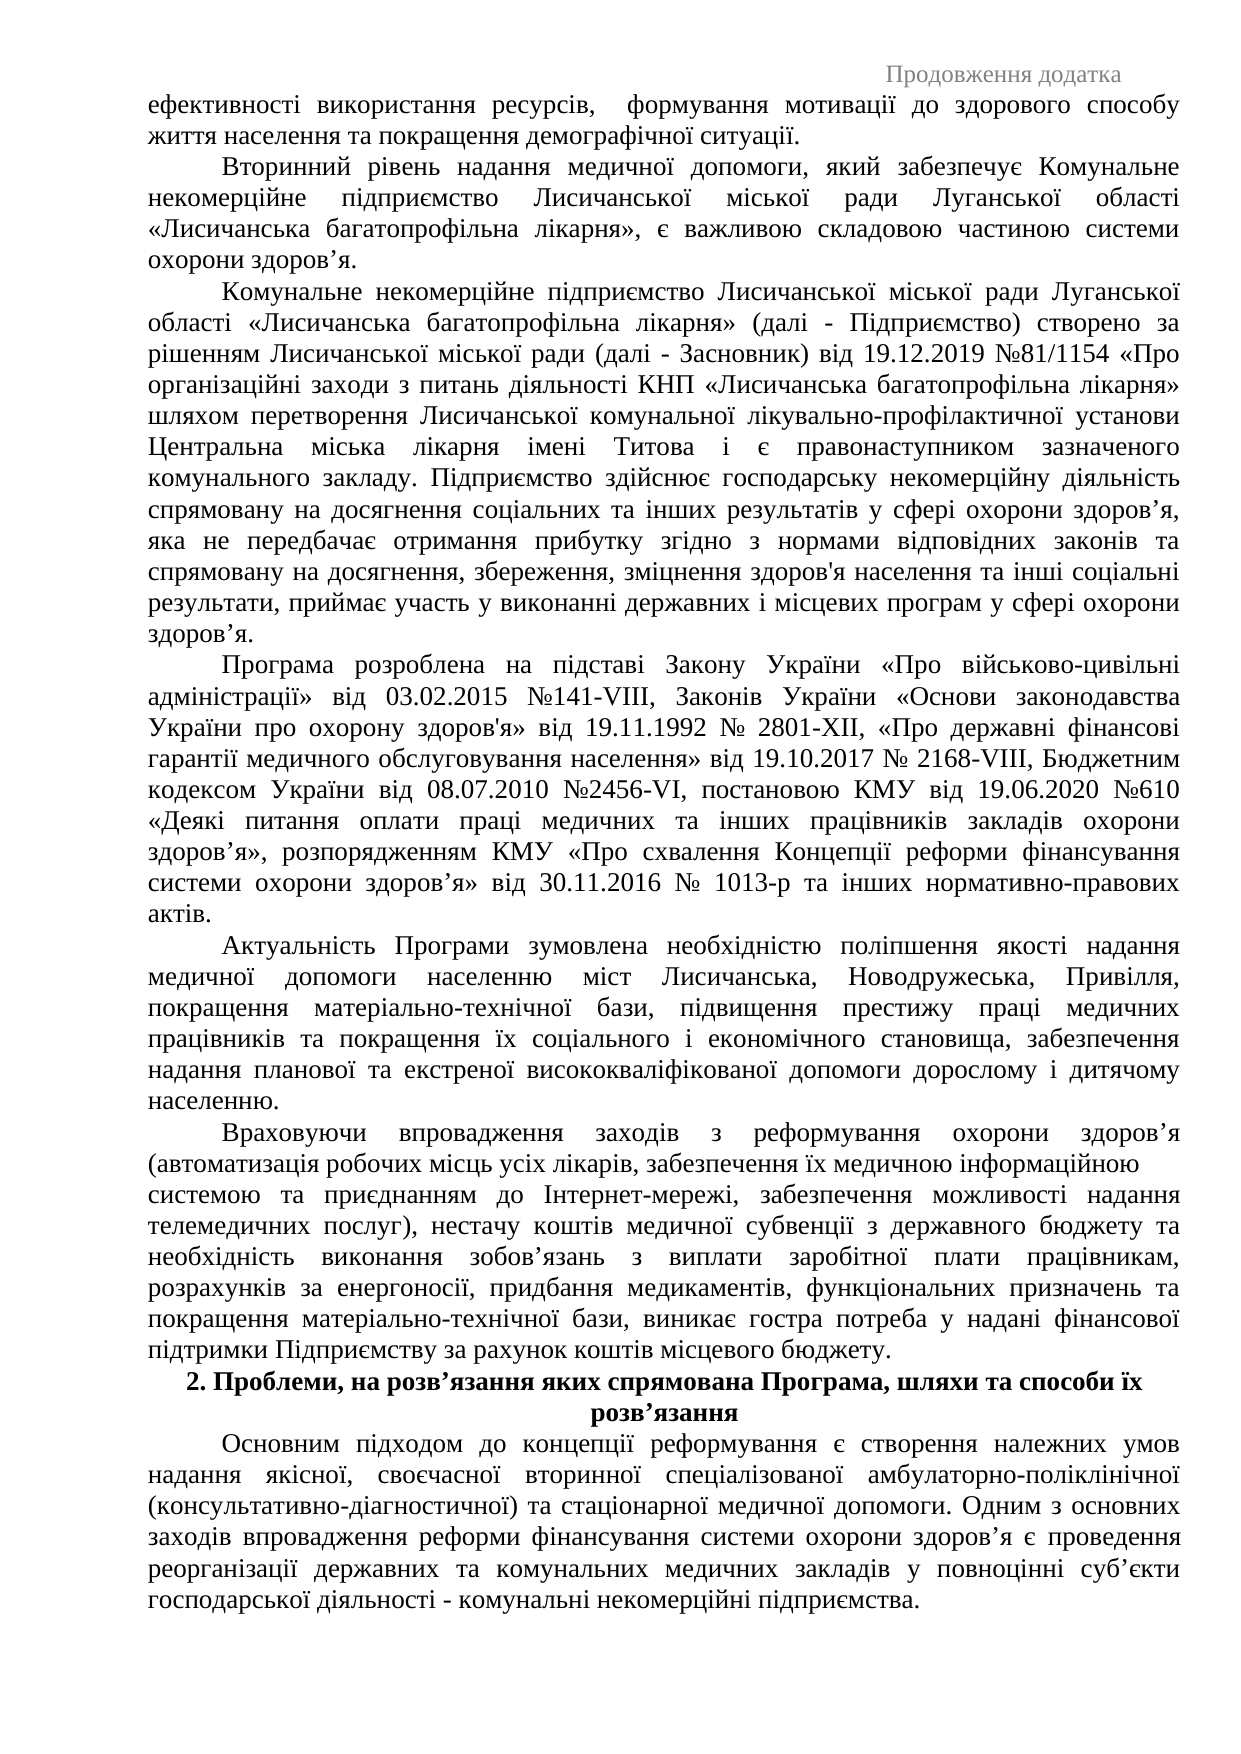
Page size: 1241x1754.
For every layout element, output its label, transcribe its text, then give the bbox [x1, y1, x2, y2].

text Враховуючи впровадження заходів з реформування охорони здоров’я (автоматизація робочих місць усіх лікарів, забезпечення їх медичною інформаційною [148, 1116, 1181, 1178]
text Програма розроблена на підставі Закону України «Про військово-цивільні адміністрації» від 03.02.2015 №141-VIII, Законів України «Основи законодавства України про охорону здоров'я» від 19.11.1992 № 2801-XII, «Про державні фінансові гарантії медичного обслуговування населення» від 19.10.2017 № 2168-VIII, Бюджетним кодексом України від 08.07.2010 №2456-VІ, постановою КМУ від 19.06.2020 №610 «Деякі питання оплати праці медичних та інших працівників закладів охорони здоров’я», розпорядженням КМУ «Про схвалення Концепції реформи фінансування системи охорони здоров’я» від 30.11.2016 № 1013-р та інших нормативно-правових актів. [148, 648, 1181, 929]
text 2. Проблеми, на розв’язання яких спрямована Програма, шляхи та способи їх розв’язання [148, 1365, 1181, 1427]
text ефективності використання ресурсів, формування мотивації до здорового способу життя населення та покращення демографічної ситуації. [148, 88, 1181, 150]
list Продовження додатка [885, 59, 1181, 88]
text Комунальне некомерційне підприємство Лисичанської міської ради Луганської області «Лисичанська багатопрофільна лікарня» (далі - Підприємство) створено за рішенням Лисичанської міської ради (далі - Засновник) від 19.12.2019 №81/1154 «Про організаційні заходи з питань діяльності КНП «Лисичанська багатопрофільна лікарня» шляхом перетворення Лисичанської комунальної лікувально-профілактичної установи Центральна міська лікарня імені Титова і є правонаступником зазначеного комунального закладу. Підприємство здійснює господарську некомерційну діяльність спрямовану на досягнення соціальних та інших результатів у сфері охорони здоров’я, яка не передбачає отримання прибутку згідно з нормами відповідних законів та спрямовану на досягнення, збереження, зміцнення здоров'я населення та інші соціальні результати, приймає участь у виконанні державних і місцевих програм у сфері охорони здоров’я. [148, 275, 1181, 648]
text системою та приєднанням до Інтернет-мережі, забезпечення можливості надання телемедичних послуг), нестачу коштів медичної субвенції з державного бюджету та необхідність виконання зобов’язань з виплати заробітної плати працівникам, розрахунків за енергоносії, придбання медикаментів, функціональних призначень та покращення матеріально-технічної бази, виникає гостра потреба у надані фінансової підтримки Підприємству за рахунок коштів місцевого бюджету. [148, 1178, 1181, 1365]
text Основним підходом до концепції реформування є створення належних умов надання якісної, своєчасної вторинної спеціалізованої амбулаторно-поліклінічної (консультативно-діагностичної) та стаціонарної медичної допомоги. Одним з основних заходів впровадження реформи фінансування системи охорони здоров’я є проведення реорганізації державних та комунальних медичних закладів у повноцінні суб’єкти господарської діяльності - комунальні некомерційні підприємства. [148, 1427, 1181, 1614]
text Вторинний рівень надання медичної допомоги, який забезпечує Комунальне некомерційне підприємство Лисичанської міської ради Луганської області «Лисичанська багатопрофільна лікарня», є важливою складовою частиною системи охорони здоров’я. [148, 150, 1181, 275]
text Актуальність Програми зумовлена необхідністю поліпшення якості надання медичної допомоги населенню міст Лисичанська, Новодружеська, Привілля, покращення матеріально-технічної бази, підвищення престижу праці медичних працівників та покращення їх соціального і економічного становища, забезпечення надання планової та екстреної висококваліфікованої допомоги дорослому і дитячому населенню. [148, 929, 1181, 1116]
